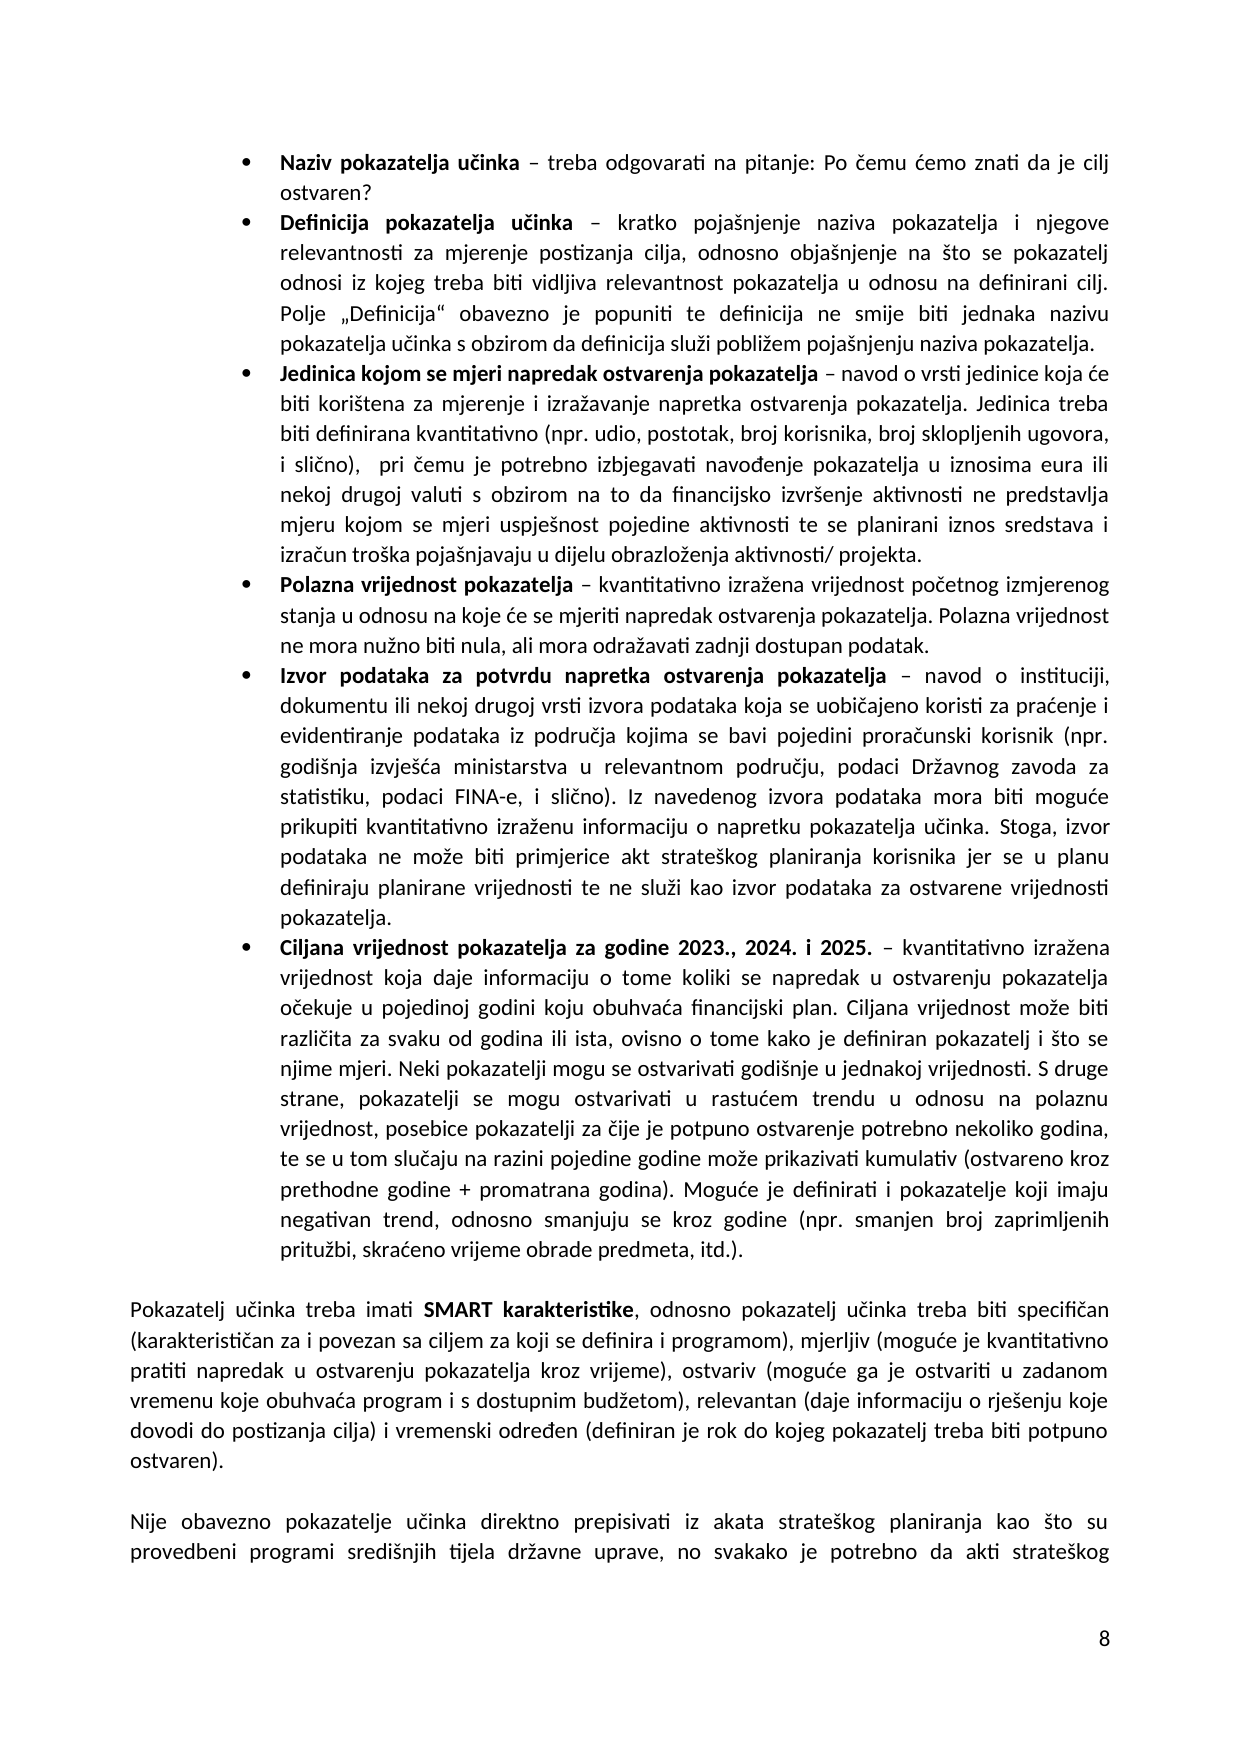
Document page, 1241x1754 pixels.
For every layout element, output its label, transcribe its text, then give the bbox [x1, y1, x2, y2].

list Jedinica kojom se mjeri napredak ostvarenja pokazatelja – navod o vrsti jedinice koja će biti korištena za mjerenje i izražavanje napretka ostvarenja pokazatelja. Jedinica treba biti definirana kvantitativno (npr. udio, postotak, broj korisnika, broj sklopljenih ugovora, i slično), pri čemu je potrebno izbjegavati navođenje pokazatelja u iznosima eura ili nekoj drugoj valuti s obzirom na to da financijsko izvršenje aktivnosti ne predstavlja mjeru kojom se mjeri uspješnost pojedine aktivnosti te se planirani iznos sredstava i izračun troška pojašnjavaju u dijelu obrazloženja aktivnosti/ projekta. [242, 359, 1110, 568]
list Definicija pokazatelja učinka – kratko pojašnjenje naziva pokazatelja i njegove relevantnosti za mjerenje postizanja cilja, odnosno objašnjenje na što se pokazatelj odnosi iz kojeg treba biti vidljiva relevantnost pokazatelja u odnosu na definirani cilj. Polje „Definicija“ obavezno je popuniti te definicija ne smije biti jednaka nazivu pokazatelja učinka s obzirom da definicija služi pobližem pojašnjenju naziva pokazatelja. [242, 208, 1110, 357]
list Naziv pokazatelja učinka – treba odgovarati na pitanje: Po čemu ćemo znati da je cilj ostvaren? [242, 148, 1110, 206]
list Izvor podataka za potvrdu napretka ostvarenja pokazatelja – navod o instituciji, dokumentu ili nekoj drugoj vrsti izvora podataka koja se uobičajeno koristi za praćenje i evidentiranje podataka iz područja kojima se bavi pojedini proračunski korisnik (npr. godišnja izvješća ministarstva u relevantnom području, podaci Državnog zavoda za statistiku, podaci FINA-e, i slično). Iz navedenog izvora podataka mora biti moguće prikupiti kvantitativno izraženu informaciju o napretku pokazatelja učinka. Stoga, izvor podataka ne može biti primjerice akt strateškog planiranja korisnika jer se u planu definiraju planirane vrijednosti te ne služi kao izvor podataka za ostvarene vrijednosti pokazatelja. [242, 661, 1110, 931]
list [130, 1507, 1110, 1565]
list Pokazatelj učinka treba imati SMART karakteristike, odnosno pokazatelj učinka treba biti specifičan (karakterističan za i povezan sa ciljem za koji se definira i programom), mjerljiv (moguće je kvantitativno pratiti napredak u ostvarenju pokazatelja kroz vrijeme), ostvariv (moguće ga je ostvariti u zadanom vremenu koje obuhvaća program i s dostupnim budžetom), relevantan (daje informaciju o rješenju koje dovodi do postizanja cilja) i vremenski određen (definiran je rok do kojeg pokazatelj treba biti potpuno ostvaren). [130, 1296, 1110, 1475]
list Ciljana vrijednost pokazatelja za godine 2023., 2024. i 2025. – kvantitativno izražena vrijednost koja daje informaciju o tome koliki se napredak u ostvarenju pokazatelja očekuje u pojedinoj godini koju obuhvaća financijski plan. Ciljana vrijednost može biti različita za svaku od godina ili ista, ovisno o tome kako je definiran pokazatelj i što se njime mjeri. Neki pokazatelji mogu se ostvarivati godišnje u jednakoj vrijednosti. S druge strane, pokazatelji se mogu ostvarivati u rastućem trendu u odnosu na polaznu vrijednost, posebice pokazatelji za čije je potpuno ostvarenje potrebno nekoliko godina, te se u tom slučaju na razini pojedine godine može prikazivati kumulativ (ostvareno kroz prethodne godine + promatrana godina). Moguće je definirati i pokazatelje koji imaju negativan trend, odnosno smanjuju se kroz godine (npr. smanjen broj zaprimljenih pritužbi, skraćeno vrijeme obrade predmeta, itd.). [242, 933, 1110, 1263]
list Polazna vrijednost pokazatelja – kvantitativno izražena vrijednost početnog izmjerenog stanja u odnosu na koje će se mjeriti napredak ostvarenja pokazatelja. Polazna vrijednost ne mora nužno biti nula, ali mora odražavati zadnji dostupan podatak. [242, 571, 1110, 659]
